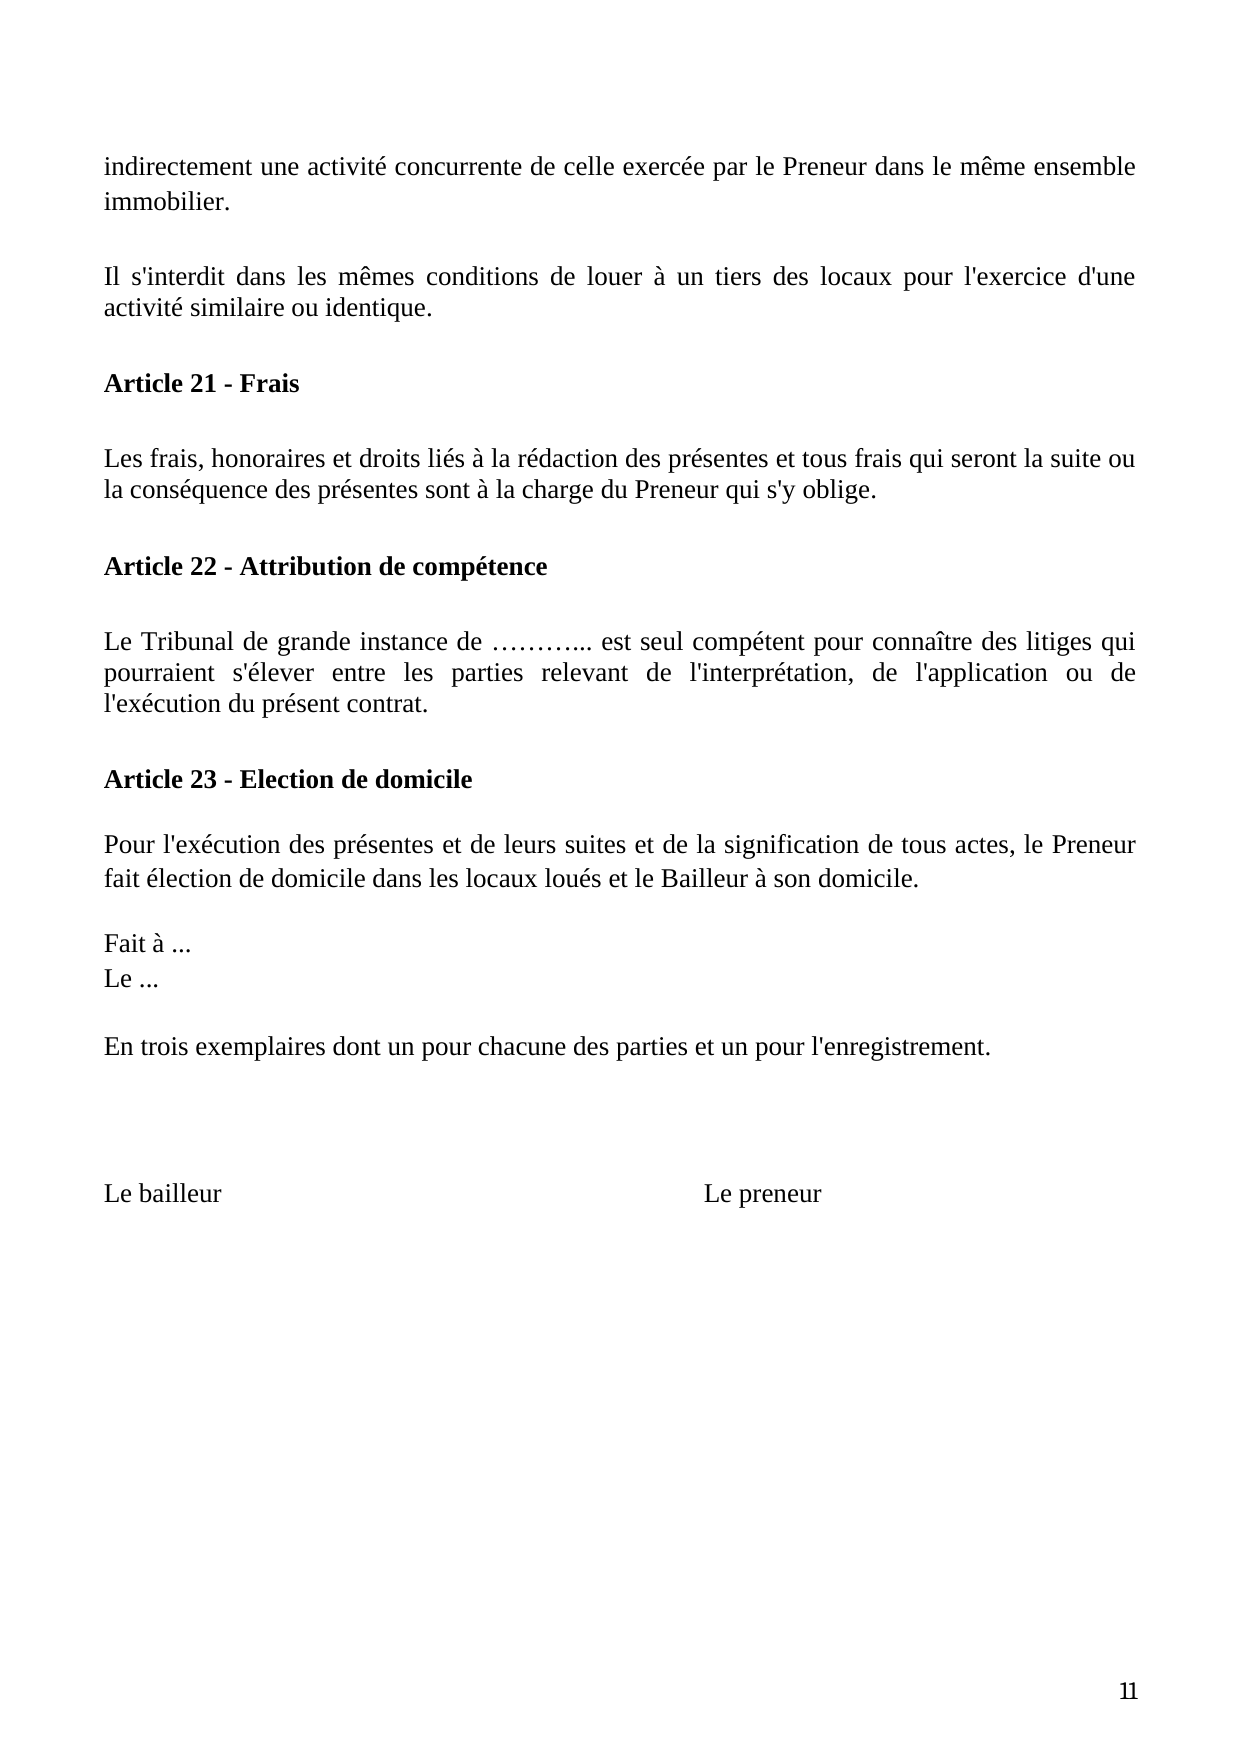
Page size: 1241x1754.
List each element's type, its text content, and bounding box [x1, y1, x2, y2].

text Le Tribunal de grande instance de ………... est seul compétent pour connaître des litiges qui pourraient s'élever entre les parties relevant de l'interprétation, de l'application ou de l'exécution du présent contrat. [103, 625, 1138, 718]
text Il s'interdit dans les mêmes conditions de louer à un tiers des locaux pour l'exercice d'une activité similaire ou identique. [103, 260, 1138, 322]
text Fait à ... [103, 927, 1138, 958]
text Le bailleur Le preneur [103, 1174, 1138, 1211]
text Le ... [103, 958, 1138, 995]
text En trois exemplaires dont un pour chacune des parties et un pour l'enregistrement. [103, 1026, 1138, 1063]
text Article 21 - Frais [103, 364, 1138, 401]
text Article 22 - Attribution de compétence [103, 546, 1138, 583]
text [103, 150, 1138, 218]
text Les frais, honoraires et droits liés à la rédaction des présentes et tous frais qui seront la suite ou la conséquence des présentes sont à la charge du Preneur qui s'y oblige. [103, 442, 1138, 504]
text Pour l'exécution des présentes et de leurs suites et de la signification de tous actes, le Preneur fait élection de domicile dans les locaux loués et le Bailleur à son domicile. [103, 828, 1138, 896]
text Article 23 - Election de domicile [103, 760, 1138, 797]
